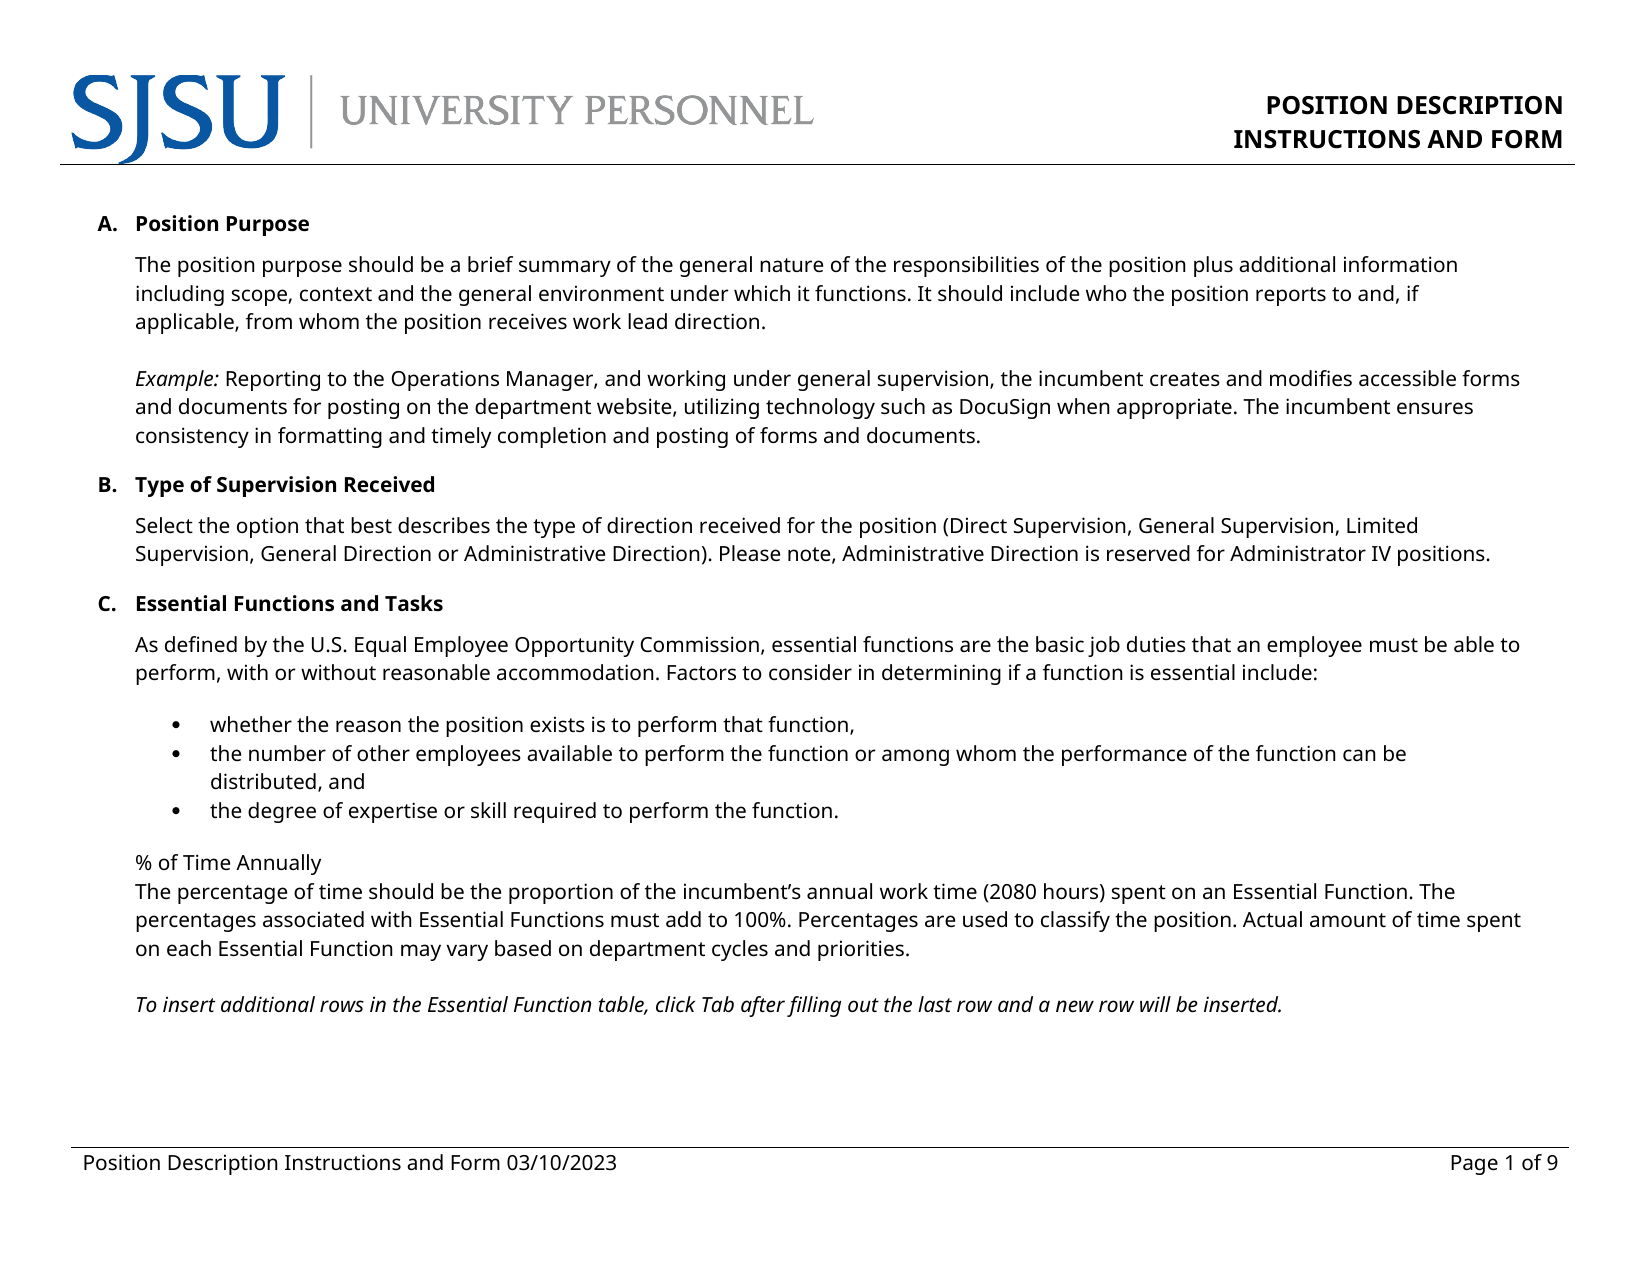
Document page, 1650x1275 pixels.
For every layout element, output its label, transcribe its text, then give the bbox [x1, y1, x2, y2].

text As defined by the U.S. Equal Employee Opportunity Commission, essential functions are the basic job duties that an employee must be able to perform, with or without reasonable accommodation. Factors to consider in determining if a function is essential include: [135, 630, 1522, 711]
text The percentage of time should be the proportion of the incumbent’s annual work time (2080 hours) spent on an Essential Function. The percentages associated with Essential Functions must add to 100%. Percentages are used to classify the position. Actual amount of time spent on each Essential Function may vary based on department cycles and priorities. [135, 877, 1522, 962]
subtitle Example: Reporting to the Operations Manager, and working under general supervision, the incumbent creates and modifies accessible forms and documents for posting on the department website, utilizing technology such as DocuSign when appropriate. The incumbent ensures consistency in formatting and timely completion and posting of forms and documents. [135, 364, 1522, 449]
list whether the reason the position exists is to perform that function, [172, 711, 1522, 739]
text To insert additional rows in the Essential Function table, click Tab after filling out the last row and a new row will be inserted. [135, 991, 1522, 1019]
text % of Time Annually [135, 848, 1522, 877]
list the number of other employees available to perform the function or among whom the performance of the function can be distributed, and [172, 739, 1522, 796]
picture [71, 75, 814, 164]
subtitle Type of Supervision Received [97, 470, 1522, 499]
subtitle Essential Functions and Tasks [97, 589, 1522, 617]
subtitle Position Purpose [97, 209, 1522, 238]
text The position purpose should be a brief summary of the general nature of the responsibilities of the position plus additional information including scope, context and the general environment under which it functions. It should include who the position reports to and, if applicable, from whom the position receives work lead direction. [135, 250, 1522, 336]
list the degree of expertise or skill required to perform the function. [172, 796, 1522, 848]
text Select the option that best describes the type of direction received for the position (Direct Supervision, General Supervision, Limited Supervision, General Direction or Administrative Direction). Please note, Administrative Direction is reserved for Administrator IV positions. [135, 511, 1522, 568]
